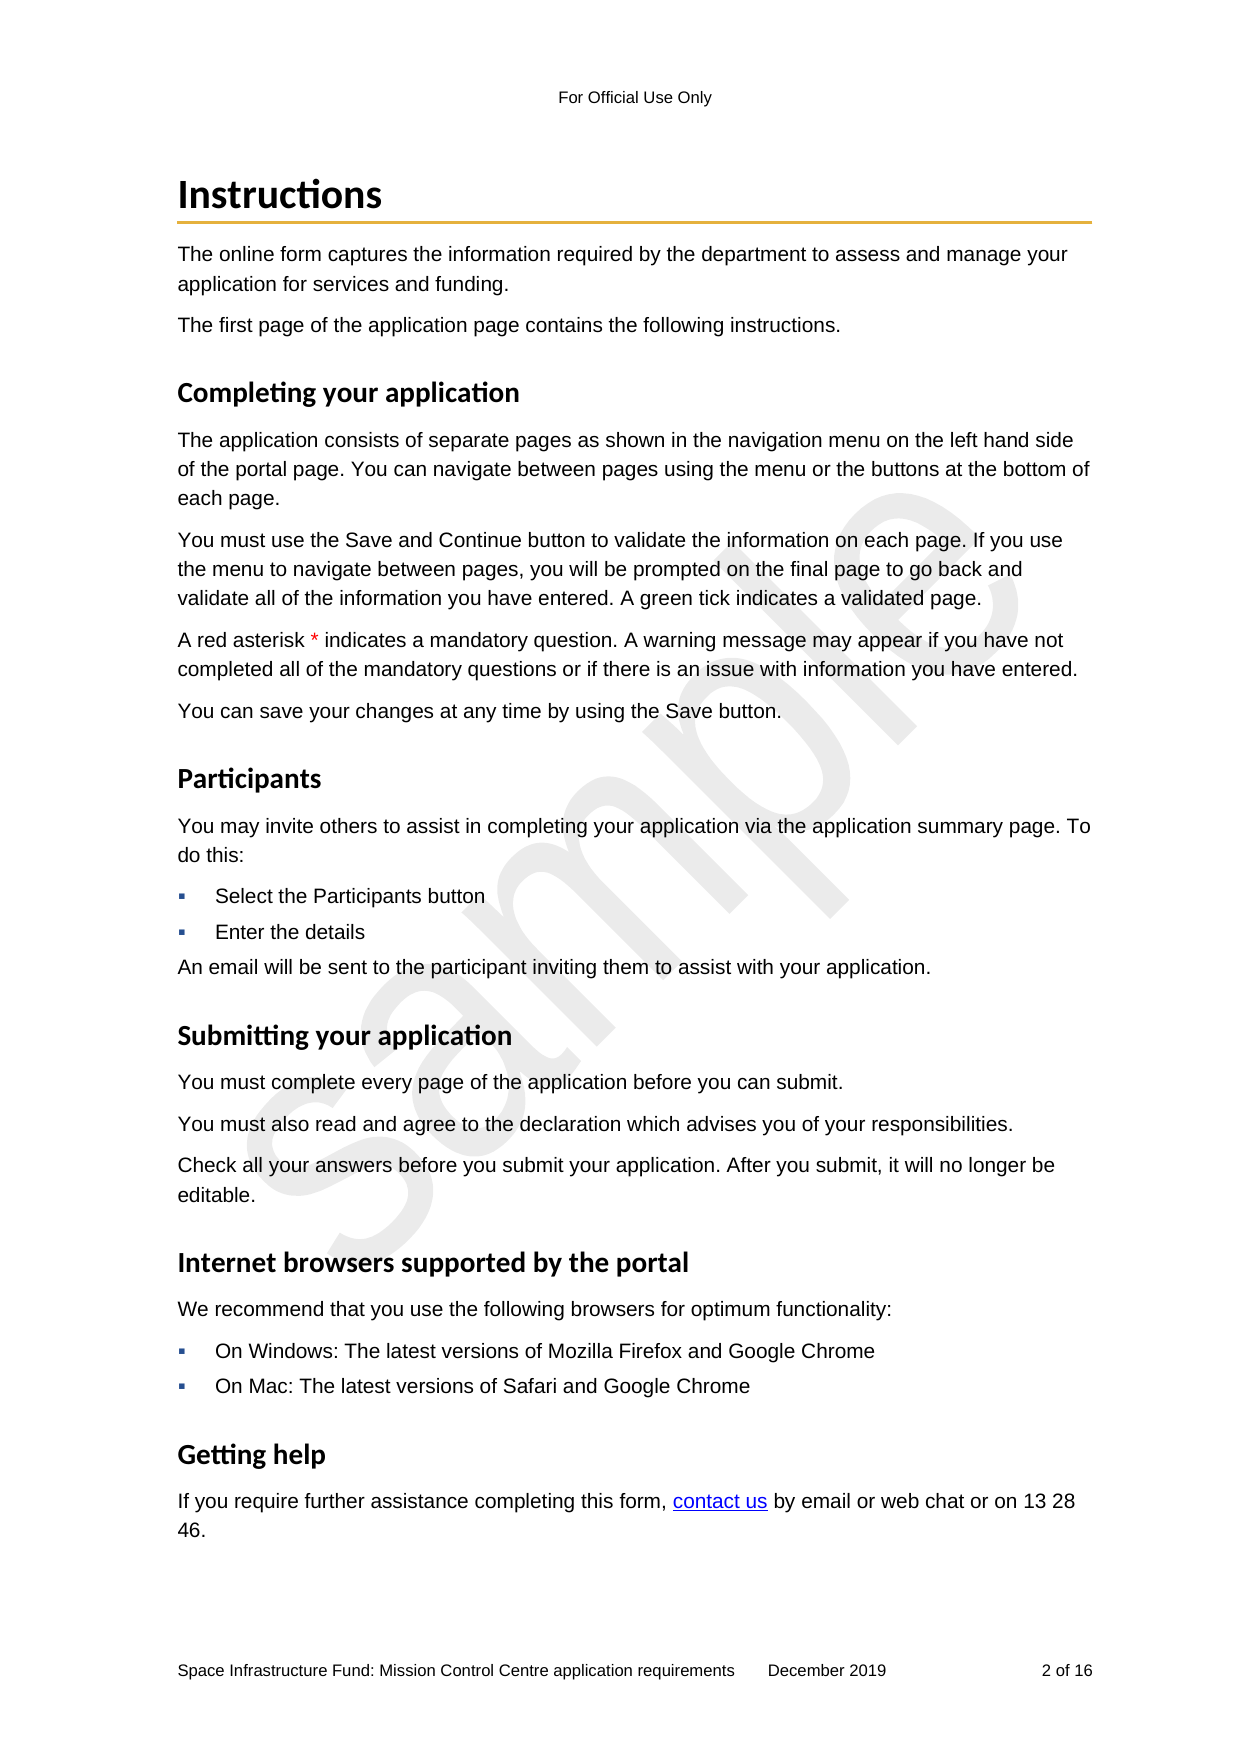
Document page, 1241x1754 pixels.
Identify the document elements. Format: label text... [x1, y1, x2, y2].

text An email will be sent to the participant inviting them to assist with your application. [177, 950, 1092, 979]
list On Mac: The latest versions of Safari and Google Chrome [177, 1369, 1092, 1398]
subtitle Completing your application [177, 374, 1092, 410]
list Select the Participants button [177, 879, 1092, 908]
subtitle Participants [177, 760, 1092, 796]
text You can save your changes at any time by using the Save button. [177, 693, 1092, 723]
subtitle Instructions [177, 168, 1092, 221]
text The first page of the application page contains the following instructions. [177, 308, 1092, 337]
text You must also read and agree to the declaration which advises you of your responsibilities. [177, 1106, 1092, 1136]
list On Windows: The latest versions of Mozilla Firefox and Google Chrome [177, 1334, 1092, 1363]
text You may invite others to assist in completing your application via the application summary page. To do this: [177, 808, 1092, 867]
text A red asterisk * indicates a mandatory question. A warning message may appear if you have not completed all of the mandatory questions or if there is an issue with information you have entered. [177, 623, 1092, 681]
text If you require further assistance completing this form, contact us by email or web chat or on 13 28 46. [177, 1484, 1092, 1542]
text Check all your answers before you submit your application. After you submit, it will no longer be editable. [177, 1148, 1092, 1206]
subtitle Internet browsers supported by the portal [177, 1244, 1092, 1279]
text The application consists of separate pages as shown in the navigation menu on the left hand side of the portal page. You can navigate between pages using the menu or the buttons at the bottom of each page. [177, 423, 1092, 510]
text You must complete every page of the application before you can submit. [177, 1065, 1092, 1094]
subtitle Getting help [177, 1436, 1092, 1471]
subtitle Submitting your application [177, 1017, 1092, 1052]
list Enter the details [177, 914, 1092, 944]
text We recommend that you use the following browsers for optimum functionality: [177, 1292, 1092, 1321]
text You must use the Save and Continue button to validate the information on each page. If you use the menu to navigate between pages, you will be prompted on the final page to go back and validate all of the information you have entered. A green tick indicates a validated page. [177, 523, 1092, 610]
text The online form captures the information required by the department to assess and manage your application for services and funding. [177, 237, 1092, 295]
